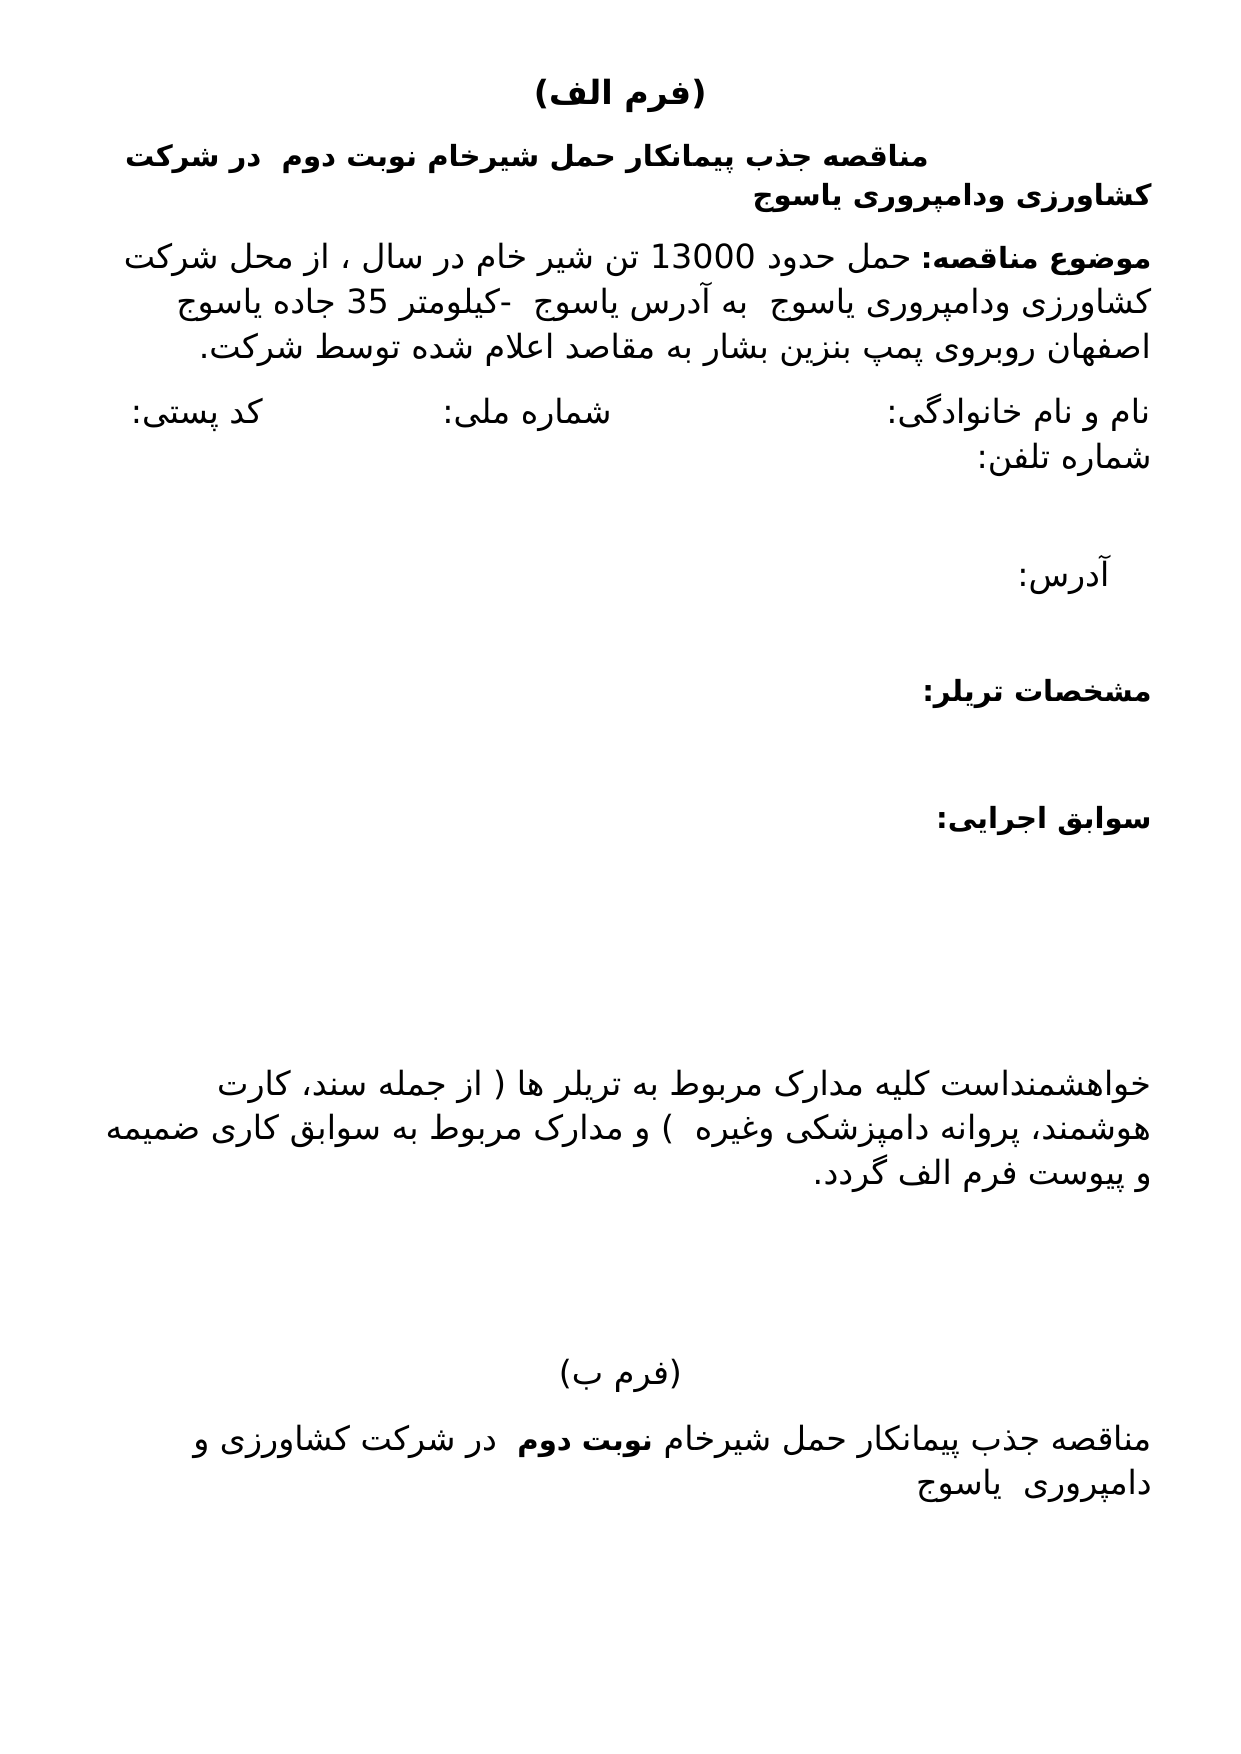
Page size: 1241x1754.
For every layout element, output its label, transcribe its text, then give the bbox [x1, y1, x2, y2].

text مناقصه جذب پیمانکار حمل شیرخام نوبت دوم در شرکت کشاورزی و دامپروری یاسوج [89, 1419, 1152, 1503]
text (فرم ب) [89, 1354, 1152, 1393]
text سوابق اجرایی: [89, 801, 1152, 835]
text موضوع مناقصه: حمل حدود 13000 تن شیر خام در سال ، از محل شرکت کشاورزی ودامپروری یاسوج به آدرس یاسوج -کیلومتر 35 جاده یاسوج اصفهان روبروی پمپ بنزین بشار به مقاصد اعلام شده توسط شرکت. [89, 238, 1152, 366]
text مناقصه جذب پیمانکار حمل شیرخام نوبت دوم در شرکت کشاورزی ودامپروری یاسوج [89, 139, 1152, 212]
text خواهشمنداست کلیه مدارک مربوط به تریلر ها ( از جمله سند، کارت هوشمند، پروانه دامپزشکی وغیره ) و مدارک مربوط به سوابق کاری ضمیمه و پیوست فرم الف گردد. [89, 1064, 1152, 1192]
text مشخصات تریلر: [89, 674, 1152, 708]
text آدرس: [89, 556, 1152, 594]
text (فرم الف) [89, 74, 1152, 113]
text نام و نام خانوادگی: شماره ملی: کد پستی: شماره تلفن: [89, 393, 1152, 476]
